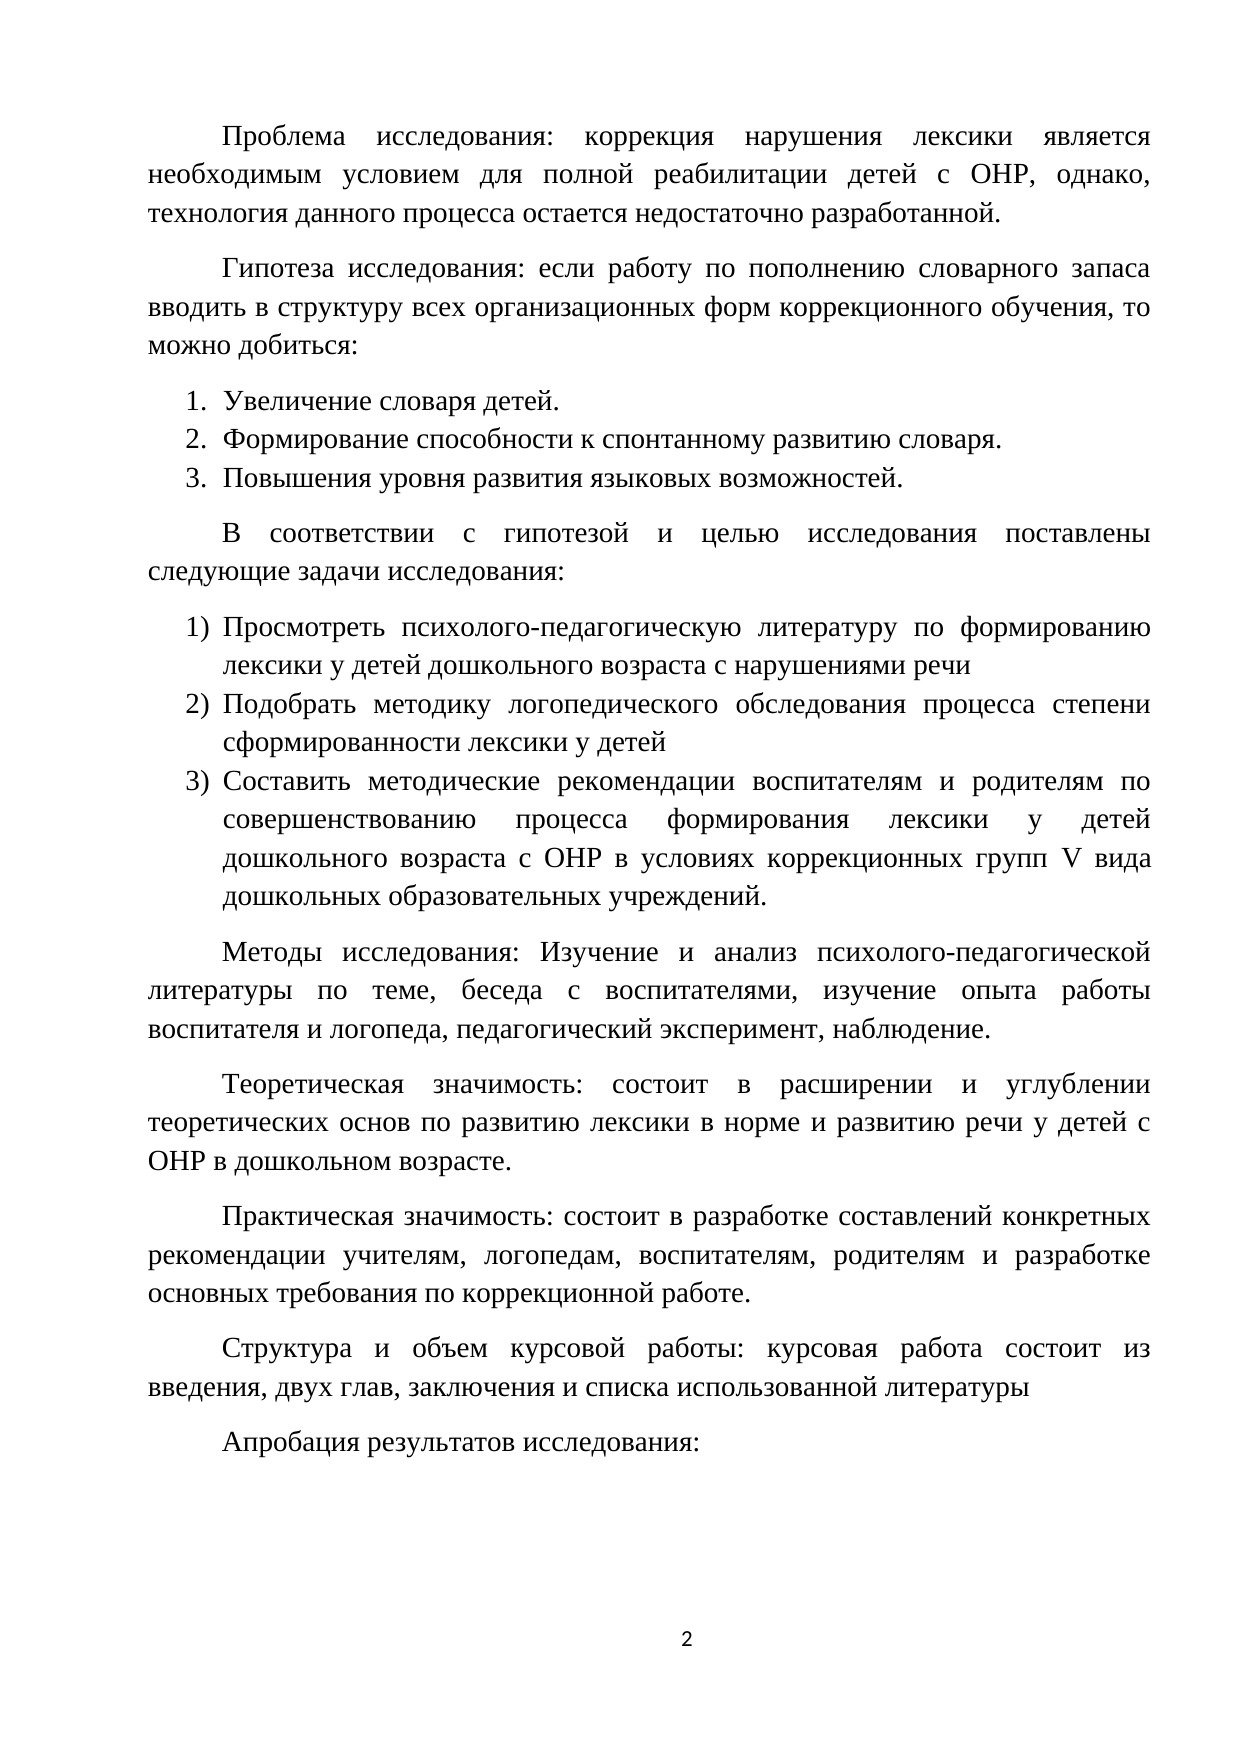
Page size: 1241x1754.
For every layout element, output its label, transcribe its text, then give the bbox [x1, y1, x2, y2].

text Проблема исследования: коррекция нарушения лексики является необходимым условием для полной реабилитации детей с ОНР, однако, технология данного процесса остается недостаточно разработанной. [148, 118, 1152, 229]
text Структура и объем курсовой работы: курсовая работа состоит из введения, двух глав, заключения и списка использованной литературы [148, 1331, 1152, 1403]
list Подобрать методику логопедического обследования процесса степени сформированности лексики у детей [185, 686, 1152, 758]
text Гипотеза исследования: если работу по пополнению словарного запаса вводить в структуру всех организационных форм коррекционного обучения, то можно добиться: [148, 250, 1152, 361]
text В соответствии с гипотезой и целью исследования поставлены следующие задачи исследования: [148, 515, 1152, 587]
text Теоретическая значимость: состоит в расширении и углублении теоретических основ по развитию лексики в норме и развитию речи у детей с ОНР в дошкольном возрасте. [148, 1066, 1152, 1177]
list Формирование способности к спонтанному развитию словаря. [185, 421, 1152, 455]
text Практическая значимость: состоит в разработке составлений конкретных рекомендации учителям, логопедам, воспитателям, родителям и разработке основных требования по коррекционной работе. [148, 1198, 1152, 1309]
list Составить методические рекомендации воспитателям и родителям по совершенствованию процесса формирования лексики у детей дошкольного возраста с ОНР в условиях коррекционных групп V вида дошкольных образовательных учреждений. [185, 763, 1152, 912]
list Просмотреть психолого-педагогическую литературу по формированию лексики у детей дошкольного возраста с нарушениями речи [185, 609, 1152, 681]
list Повышения уровня развития языковых возможностей. [185, 460, 1152, 493]
text Методы исследования: Изучение и анализ психолого-педагогической литературы по теме, беседа с воспитателями, изучение опыта работы воспитателя и логопеда, педагогический эксперимент, наблюдение. [148, 934, 1152, 1044]
text Апробация результатов исследования: [148, 1424, 1152, 1458]
list Увеличение словаря детей. [185, 383, 1152, 416]
